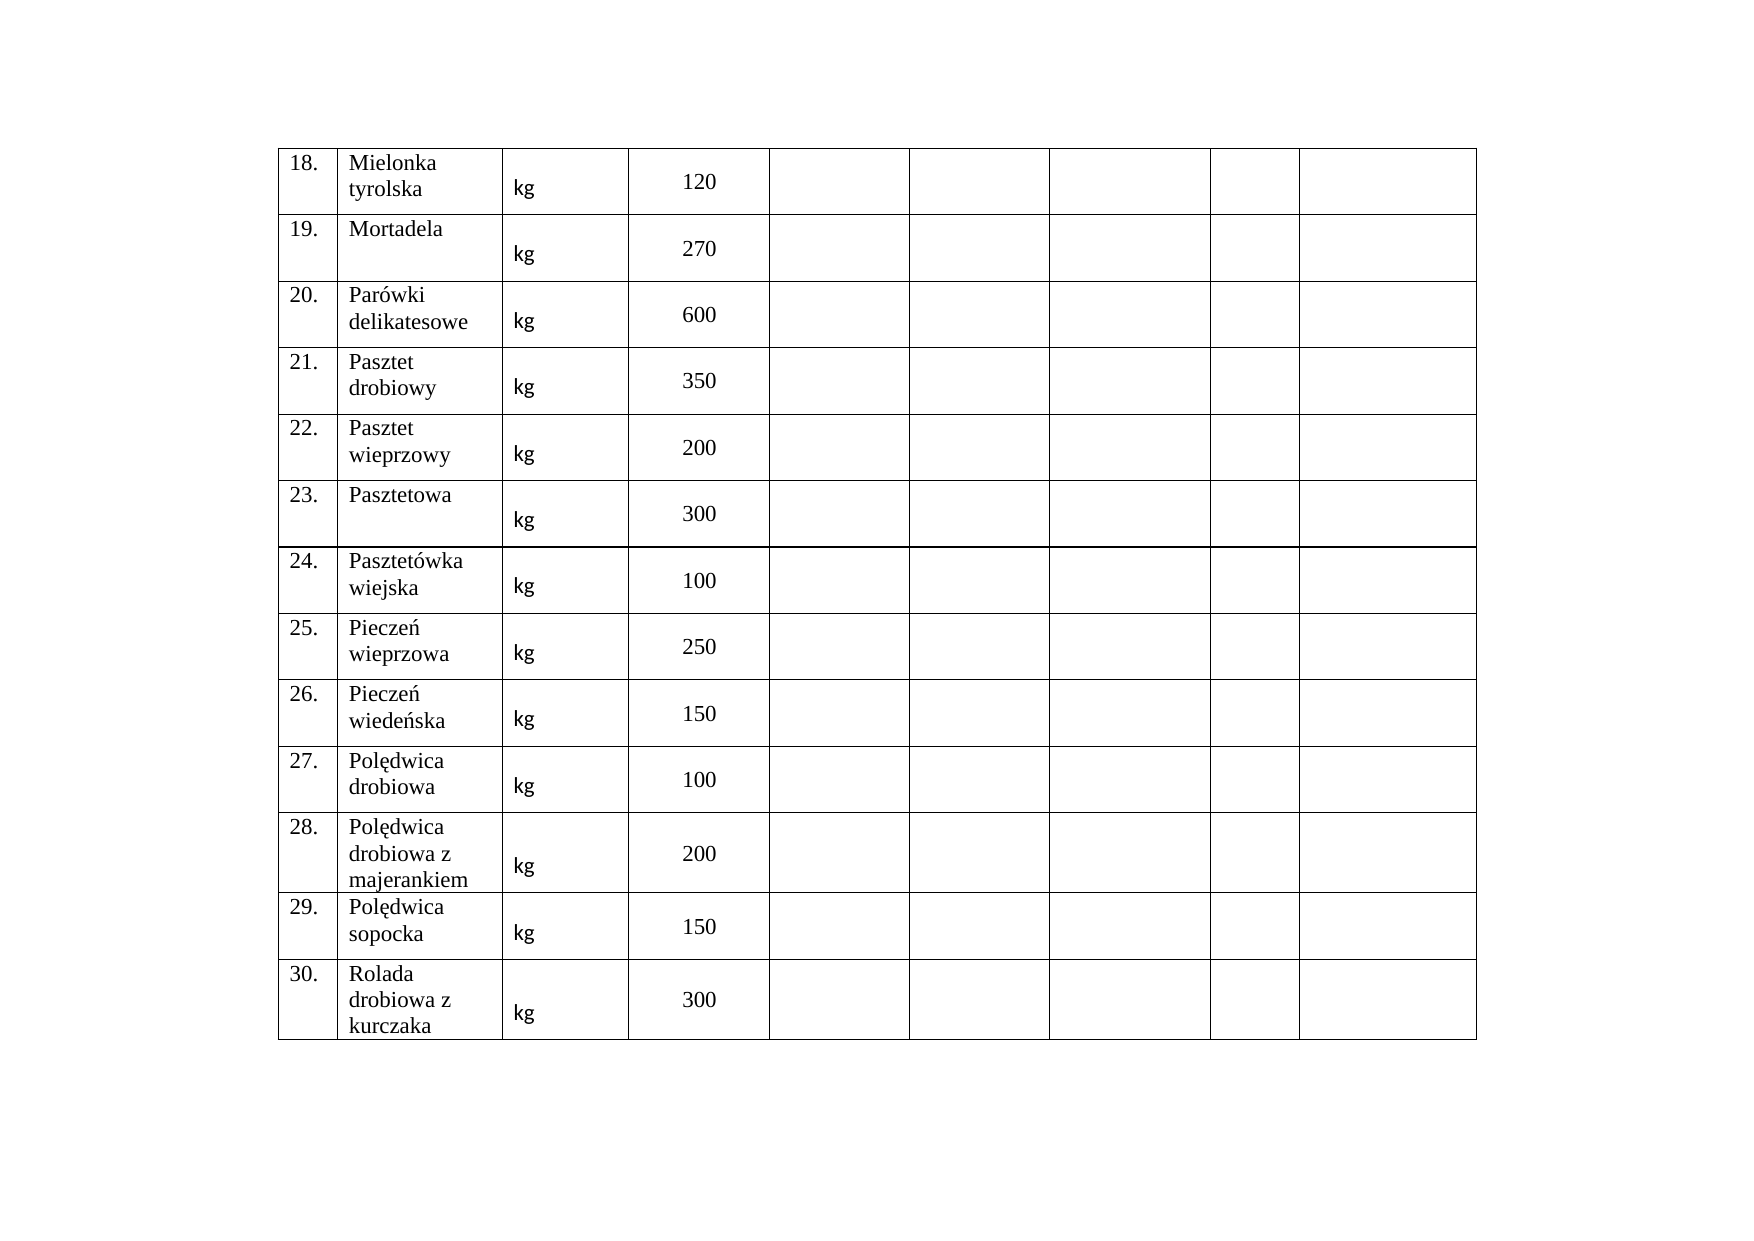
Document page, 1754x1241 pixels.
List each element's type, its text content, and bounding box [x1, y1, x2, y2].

table_cell Mortadela [338, 215, 502, 281]
table_cell [1211, 893, 1299, 959]
table_cell [1300, 481, 1476, 546]
table_cell [770, 614, 909, 679]
table_cell Pasztetowa [338, 481, 502, 546]
table_cell kg [503, 215, 628, 281]
table_cell 19. [279, 215, 337, 281]
table_cell 250 [629, 614, 769, 679]
table_cell Pieczeń wiedeńska [338, 680, 502, 746]
table_cell kg [503, 747, 628, 812]
table_cell [910, 481, 1049, 546]
table_cell [770, 415, 909, 480]
table_cell kg [503, 680, 628, 746]
table_cell 27. [279, 747, 337, 812]
table_cell kg [503, 481, 628, 546]
table_cell Polędwica drobiowa z majerankiem [338, 813, 502, 892]
table_cell [770, 747, 909, 812]
table_cell [910, 215, 1049, 281]
table_cell [1211, 215, 1299, 281]
table_cell [1211, 481, 1299, 546]
table_cell [1050, 149, 1210, 214]
table_cell [910, 149, 1049, 214]
table_cell [770, 893, 909, 959]
table_cell [1300, 893, 1476, 959]
table_cell [1211, 960, 1299, 1039]
table_cell Pieczeń wieprzowa [338, 614, 502, 679]
table_cell Pasztetówka wiejska [338, 548, 502, 613]
table_cell [770, 481, 909, 546]
table_cell kg [503, 282, 628, 347]
table_cell Pasztet wieprzowy [338, 415, 502, 480]
table_cell kg [503, 548, 628, 613]
table_cell 200 [629, 813, 769, 892]
table_cell 300 [629, 960, 769, 1039]
table_cell Polędwica drobiowa [338, 747, 502, 812]
table_cell [1300, 614, 1476, 679]
table_cell 150 [629, 680, 769, 746]
table_cell [1050, 348, 1210, 413]
table_cell [1050, 680, 1210, 746]
table_cell [1300, 747, 1476, 812]
table_cell [910, 960, 1049, 1039]
table_cell Rolada drobiowa z kurczaka [338, 960, 502, 1039]
table_cell [1211, 415, 1299, 480]
table_cell [1300, 680, 1476, 746]
table_cell [770, 548, 909, 613]
table_cell [1050, 747, 1210, 812]
table_cell [1300, 415, 1476, 480]
table_cell 21. [279, 348, 337, 413]
table_cell [1050, 548, 1210, 613]
table_cell 200 [629, 415, 769, 480]
table_cell [1050, 614, 1210, 679]
table_cell 29. [279, 893, 337, 959]
table_cell [1300, 960, 1476, 1039]
table_cell [770, 348, 909, 413]
table_cell [1050, 481, 1210, 546]
table_cell [1211, 548, 1299, 613]
table_cell 30. [279, 960, 337, 1039]
table_cell [1211, 348, 1299, 413]
table_cell [1050, 215, 1210, 281]
table_cell 24. [279, 548, 337, 613]
table_cell 22. [279, 415, 337, 480]
table_cell [1211, 680, 1299, 746]
table_cell 100 [629, 747, 769, 812]
table_cell [1050, 813, 1210, 892]
table_cell [1050, 960, 1210, 1039]
table_cell Mielonka tyrolska [338, 149, 502, 214]
table_cell [910, 893, 1049, 959]
table_cell 23. [279, 481, 337, 546]
table_cell [1300, 813, 1476, 892]
table_cell [1300, 149, 1476, 214]
table_cell [1211, 747, 1299, 812]
table_cell [770, 215, 909, 281]
table_cell kg [503, 893, 628, 959]
table_cell 120 [629, 149, 769, 214]
table_cell [910, 548, 1049, 613]
table_cell 18. [279, 149, 337, 214]
table_cell [910, 348, 1049, 413]
table_cell [1050, 893, 1210, 959]
table_cell Parówki delikatesowe [338, 282, 502, 347]
table_cell kg [503, 415, 628, 480]
table_cell [770, 680, 909, 746]
table_cell [910, 747, 1049, 812]
table_cell [1050, 282, 1210, 347]
table_cell [1300, 282, 1476, 347]
table_cell kg [503, 960, 628, 1039]
table_cell [1300, 548, 1476, 613]
table_cell 20. [279, 282, 337, 347]
table_cell Pasztet drobiowy [338, 348, 502, 413]
table_cell [910, 680, 1049, 746]
table_cell kg [503, 149, 628, 214]
table_cell [910, 813, 1049, 892]
table_cell [1211, 149, 1299, 214]
table_cell [770, 282, 909, 347]
table_cell kg [503, 614, 628, 679]
table_cell [1300, 215, 1476, 281]
table_cell [1211, 282, 1299, 347]
table_cell kg [503, 348, 628, 413]
table_cell [910, 415, 1049, 480]
table_cell Polędwica sopocka [338, 893, 502, 959]
table_cell 300 [629, 481, 769, 546]
table_cell [910, 614, 1049, 679]
table_cell kg [503, 813, 628, 892]
table_cell 270 [629, 215, 769, 281]
table_cell [770, 813, 909, 892]
table_cell [1050, 415, 1210, 480]
table_cell 100 [629, 548, 769, 613]
table_cell 25. [279, 614, 337, 679]
table_cell 600 [629, 282, 769, 347]
table_cell [770, 960, 909, 1039]
table_cell 150 [629, 893, 769, 959]
table_cell 26. [279, 680, 337, 746]
table_cell [770, 149, 909, 214]
table_cell 28. [279, 813, 337, 892]
table_cell [1211, 813, 1299, 892]
table_cell 350 [629, 348, 769, 413]
table_cell [1211, 614, 1299, 679]
table_cell [1300, 348, 1476, 413]
table_cell [910, 282, 1049, 347]
